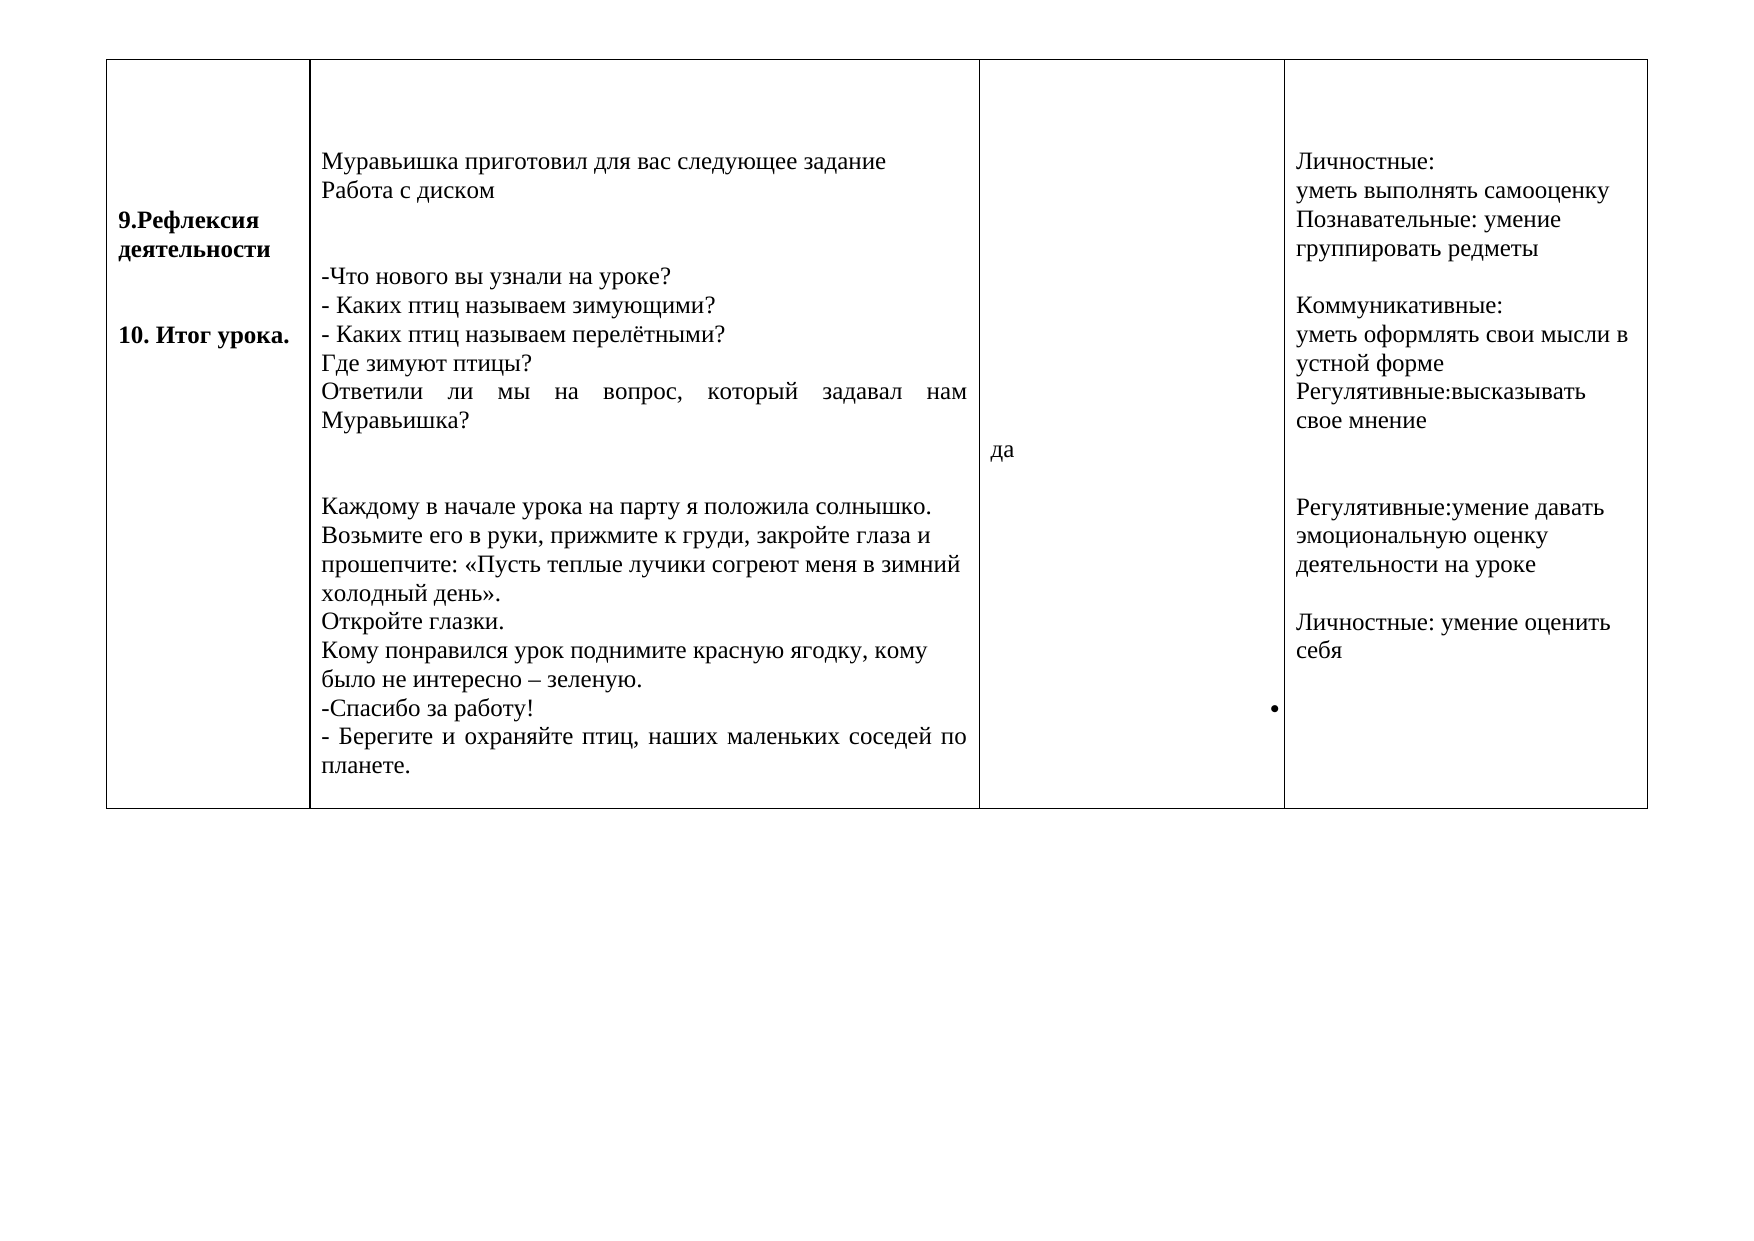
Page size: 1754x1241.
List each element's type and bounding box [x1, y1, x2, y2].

table_cell [1285, 60, 1647, 808]
table_cell [311, 60, 979, 808]
table_cell [107, 60, 309, 808]
table_cell [980, 60, 1284, 808]
